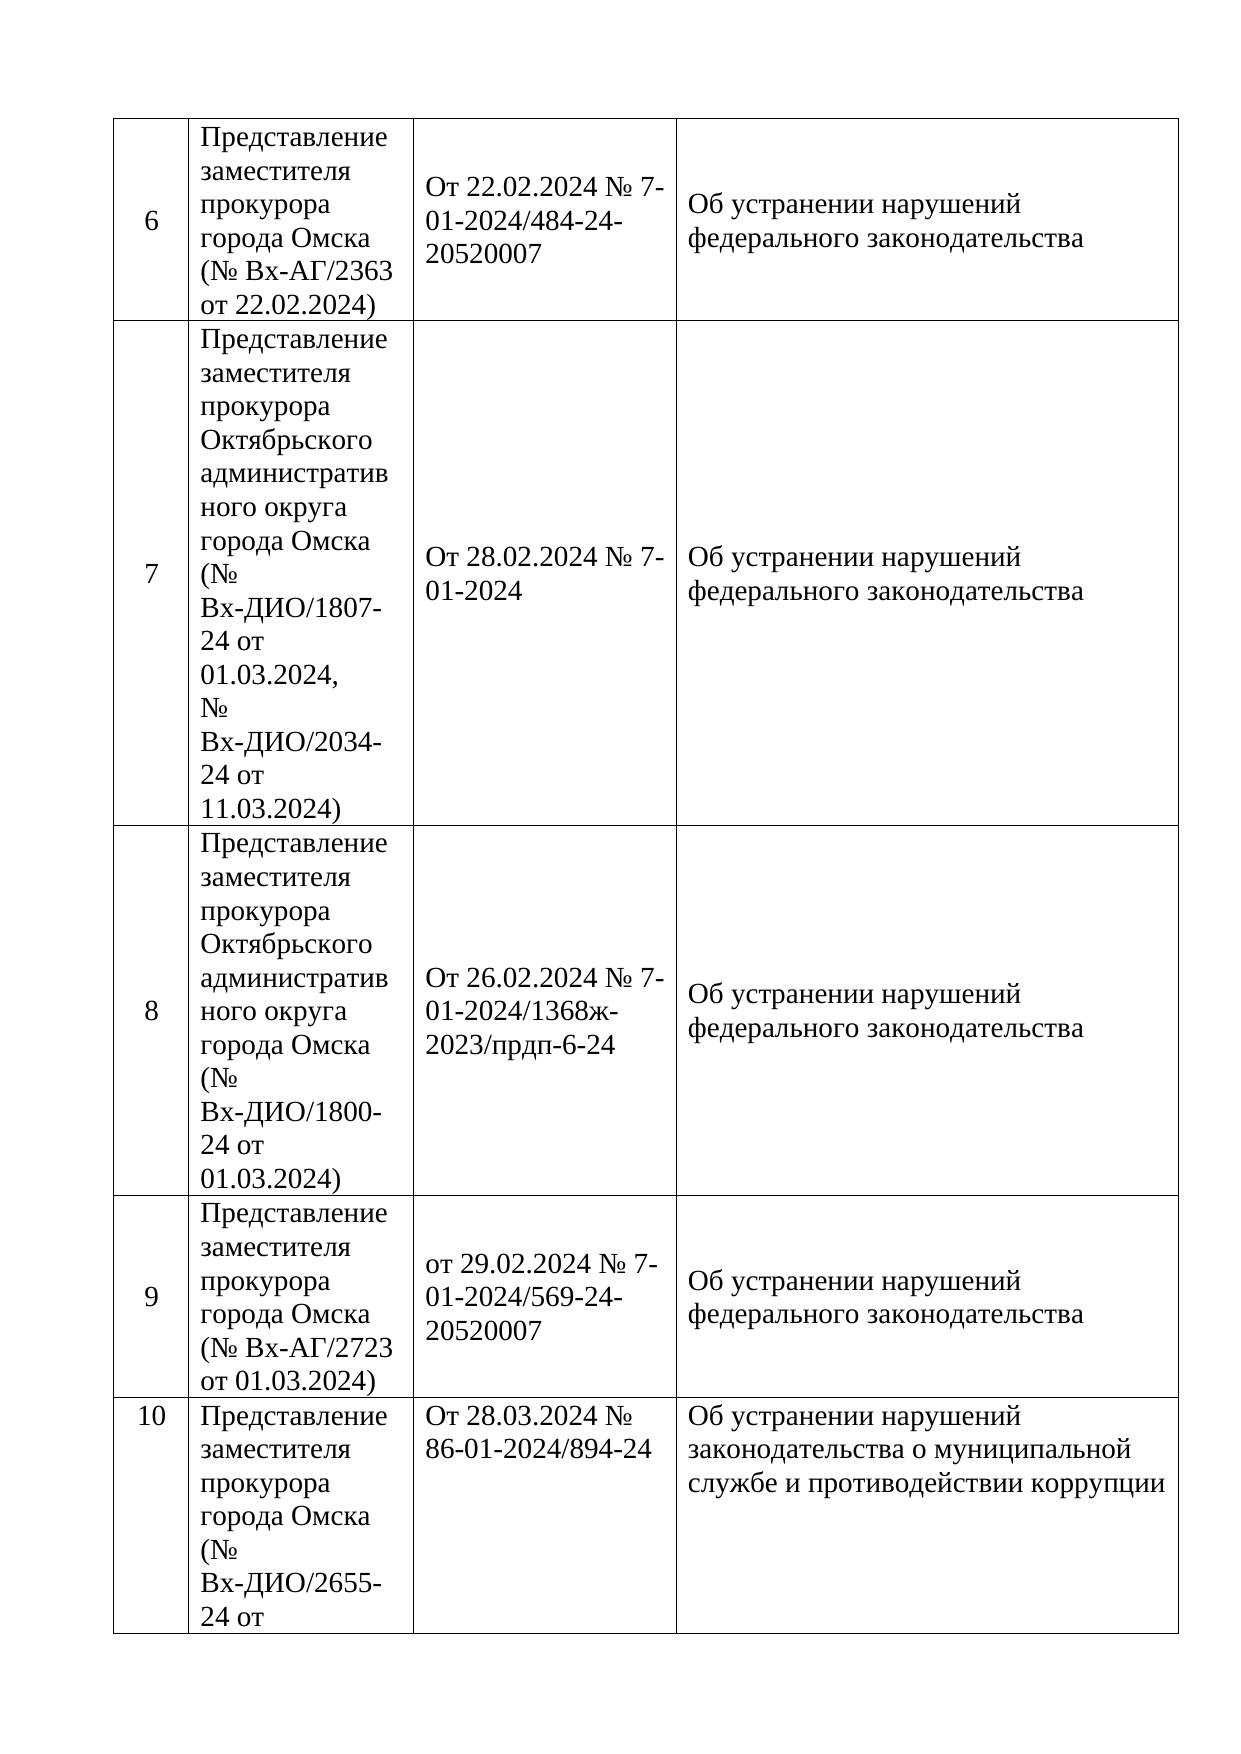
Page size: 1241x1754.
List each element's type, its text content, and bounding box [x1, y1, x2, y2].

table_cell Представление заместителя прокурора города Омска (№ Вх-АГ/2723 от 01.03.2024) [189, 1196, 413, 1397]
table_cell Представление заместителя прокурора города Омска (№ Вх-АГ/2363 от 22.02.2024) [189, 119, 413, 320]
table_cell Об устранении нарушений федерального законодательства [677, 321, 1178, 824]
table_cell 7 [114, 321, 188, 824]
table_cell От 26.02.2024 № 7-01-2024/1368ж-2023/прдп-6-24 [414, 826, 676, 1194]
table_cell Об устранении нарушений федерального законодательства [677, 826, 1178, 1194]
table_cell Об устранении нарушений федерального законодательства [677, 1196, 1178, 1397]
table_cell 8 [114, 826, 188, 1194]
table_cell 6 [114, 119, 188, 320]
table_cell От 22.02.2024 № 7-01-2024/484-24-20520007 [414, 119, 676, 320]
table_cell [677, 119, 1178, 320]
table_cell Представление заместителя прокурора Октябрьского административного округа города Омска (№ Вх-ДИО/1807-24 от 01.03.2024, № Вх-ДИО/2034-24 от 11.03.2024) [189, 321, 413, 824]
table_cell От 28.02.2024 № 7-01-2024 [414, 321, 676, 824]
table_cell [414, 1398, 676, 1633]
table_cell 9 [114, 1196, 188, 1397]
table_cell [189, 1398, 413, 1633]
table_cell от 29.02.2024 № 7-01-2024/569-24-20520007 [414, 1196, 676, 1397]
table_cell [677, 1398, 1178, 1633]
table_cell Представление заместителя прокурора Октябрьского административного округа города Омска (№ Вх-ДИО/1800-24 от 01.03.2024) [189, 826, 413, 1194]
table_cell 10 [114, 1398, 188, 1633]
